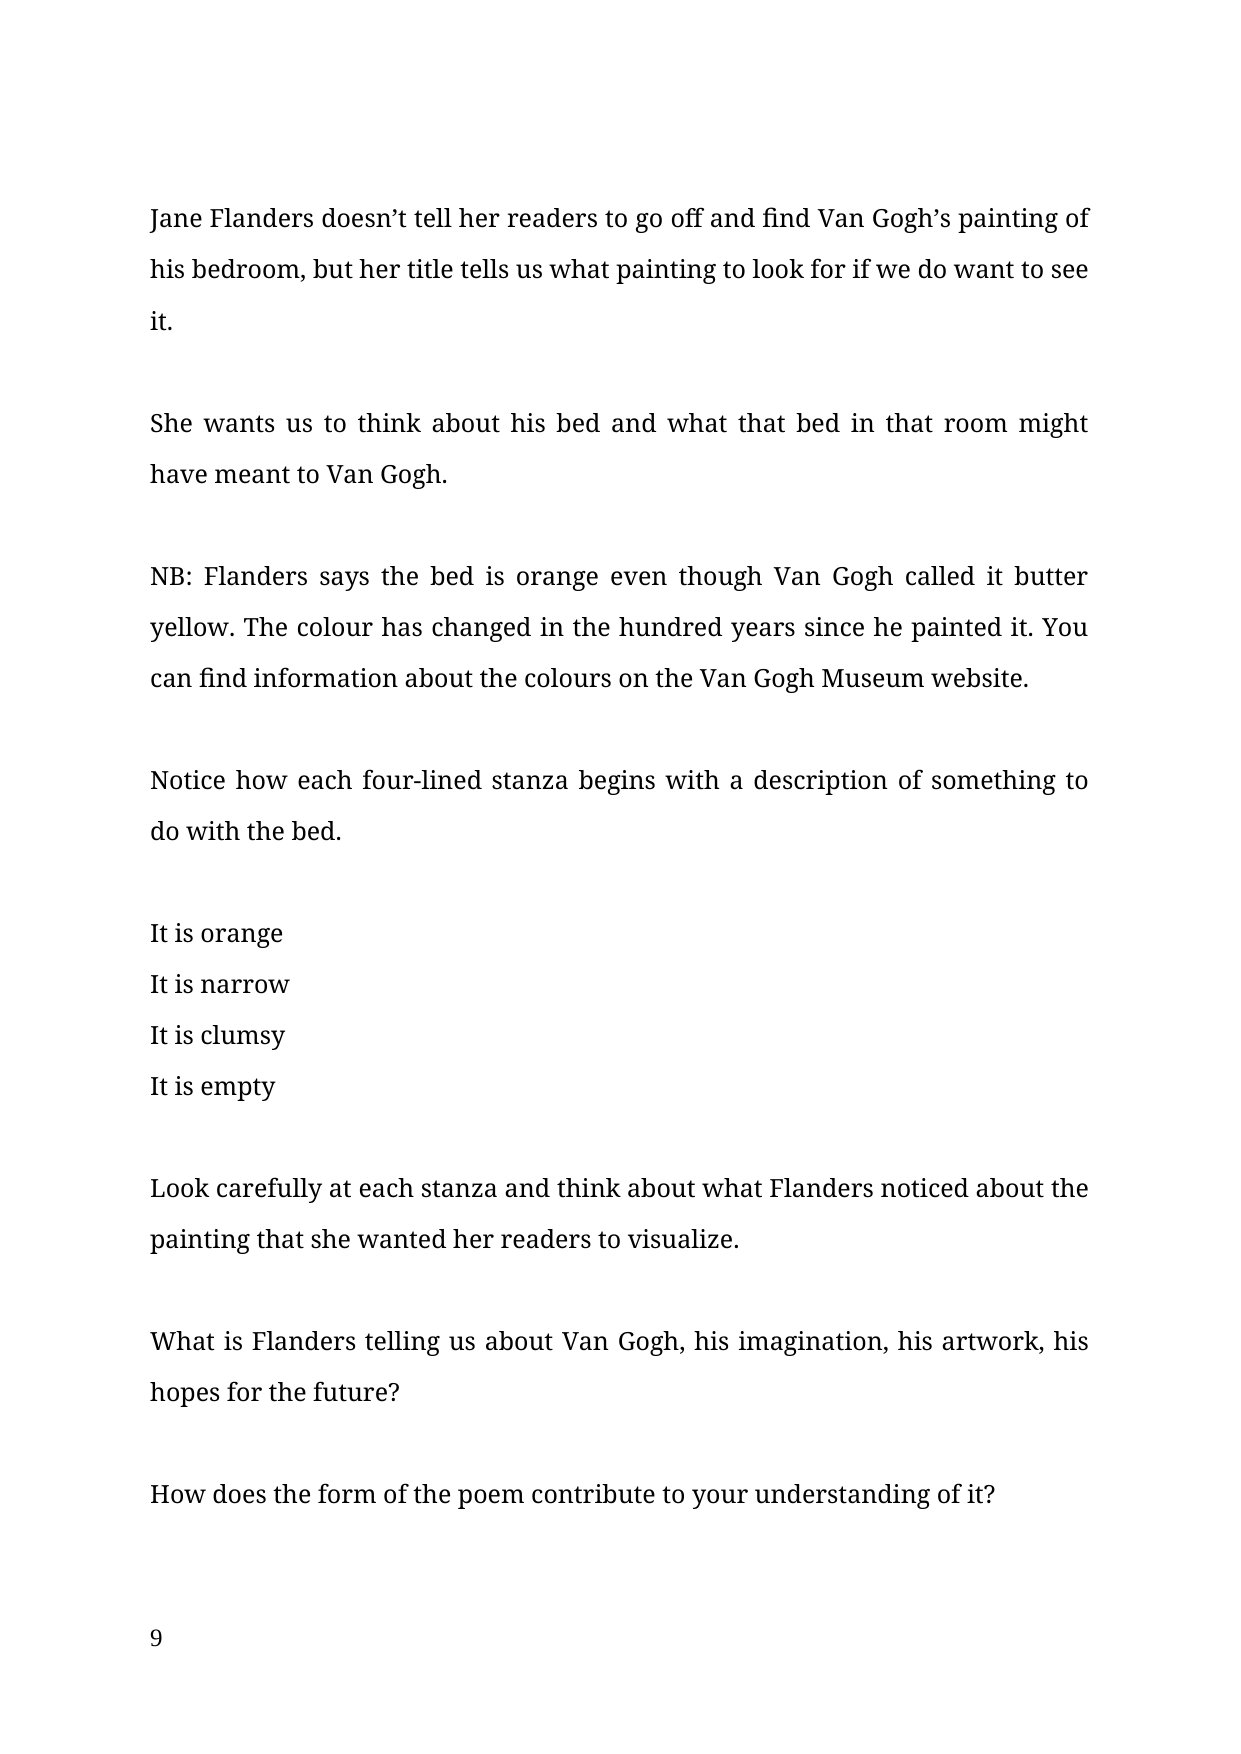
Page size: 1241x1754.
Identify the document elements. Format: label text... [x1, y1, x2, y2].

text Notice how each four-lined stanza begins with a description of something to do with the bed. [150, 762, 1090, 848]
text Look carefully at each stanza and think about what Flanders noticed about the painting that she wanted her readers to visualize. [150, 1171, 1090, 1256]
text It is clumsy [150, 1018, 1090, 1052]
text Jane Flanders doesn’t tell her readers to go off and find Van Gogh’s painting of his bedroom, but her title tells us what painting to look for if we do want to see it. [150, 201, 1090, 337]
text It is empty [150, 1069, 1090, 1103]
text It is narrow [150, 967, 1090, 1001]
text She wants us to think about his bed and what that bed in that room might have meant to Van Gogh. [150, 405, 1090, 490]
text What is Flanders telling us about Van Gogh, his imagination, his artwork, his hopes for the future? [150, 1324, 1090, 1409]
text It is orange [150, 916, 1090, 950]
text NB: Flanders says the bed is orange even though Van Gogh called it butter yellow. The colour has changed in the hundred years since he painted it. You can find information about the colours on the Van Gogh Museum website. [150, 558, 1090, 694]
text How does the form of the poem contribute to your understanding of it? [150, 1477, 1090, 1511]
